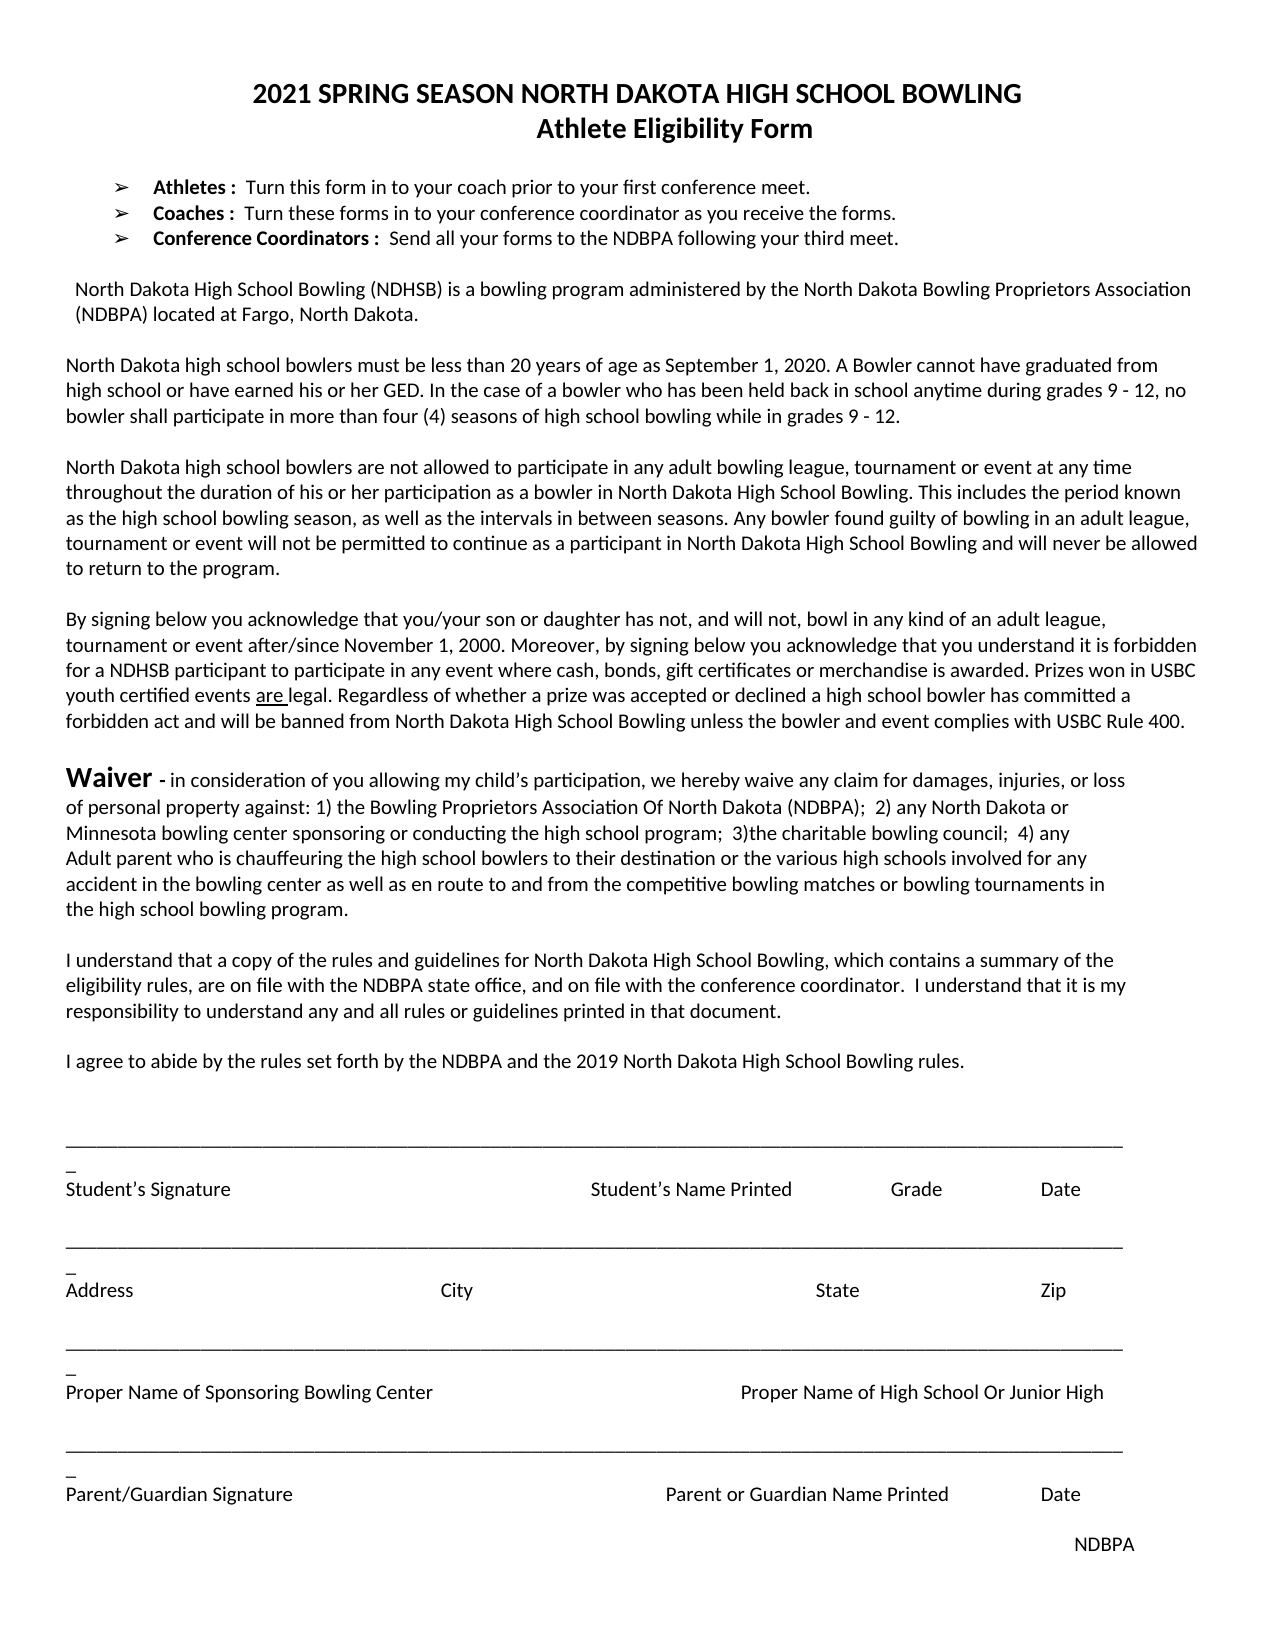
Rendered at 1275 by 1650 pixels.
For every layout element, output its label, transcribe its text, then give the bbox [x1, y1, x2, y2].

text 2021 SPRING SEASON NORTH DAKOTA HIGH SCHOOL BOWLING [75, 75, 1200, 111]
text _______________________________________________________________________________________________________ [66, 1430, 1134, 1481]
list Coaches : Turn these forms in to your conference coordinator as you receive the forms. [112, 200, 1200, 225]
text Address City State Zip [66, 1277, 1134, 1303]
list Conference Coordinators : Send all your forms to the NDBPA following your third meet. [112, 225, 1200, 251]
text North Dakota high school bowlers must be less than 20 years of age as September 1, 2020. A Bowler cannot have graduated from high school or have earned his or her GED. In the case of a bowler who has been held back in school anytime during grades 9 - 12, no bowler shall participate in more than four (4) seasons of high school bowling while in grades 9 - 12. [66, 352, 1200, 428]
text Athlete Eligibility Form [75, 111, 1200, 146]
text NDBPA [66, 1532, 1134, 1557]
text _______________________________________________________________________________________________________ [66, 1328, 1134, 1379]
text North Dakota High School Bowling (NDHSB) is a bowling program administered by the North Dakota Bowling Proprietors Association (NDBPA) located at Fargo, North Dakota. [75, 276, 1200, 327]
text North Dakota high school bowlers are not allowed to participate in any adult bowling league, tournament or event at any time throughout the duration of his or her participation as a bowler in North Dakota High School Bowling. This includes the period known as the high school bowling season, as well as the intervals in between seasons. Any bowler found guilty of bowling in an adult league, tournament or event will not be permitted to continue as a participant in North Dakota High School Bowling and will never be allowed to return to the program. [66, 454, 1200, 581]
text Waiver - in consideration of you allowing my child’s participation, we hereby waive any claim for damages, injuries, or loss of personal property against: 1) the Bowling Proprietors Association Of North Dakota (NDBPA); 2) any North Dakota or Minnesota bowling center sponsoring or conducting the high school program; 3)the charitable bowling council; 4) any [66, 759, 1134, 845]
text _______________________________________________________________________________________________________ [66, 1227, 1134, 1277]
text Adult parent who is chauffeuring the high school bowlers to their destination or the various high schools involved for any accident in the bowling center as well as en route to and from the competitive bowling matches or bowling tournaments in the high school bowling program. [66, 845, 1134, 922]
text _______________________________________________________________________________________________________ [66, 1125, 1134, 1176]
text By signing below you acknowledge that you/your son or daughter has not, and will not, bowl in any kind of an adult league, tournament or event after/since November 1, 2000. Moreover, by signing below you acknowledge that you understand it is forbidden for a NDHSB participant to participate in any event where cash, bonds, gift certificates or merchandise is awarded. Prizes won in USBC youth certified events are legal. Regardless of whether a prize was accepted or declined a high school bowler has committed a forbidden act and will be banned from North Dakota High School Bowling unless the bowler and event complies with USBC Rule 400. [66, 606, 1200, 733]
text Parent/Guardian Signature Parent or Guardian Name Printed Date [66, 1481, 1134, 1506]
text Proper Name of Sponsoring Bowling Center Proper Name of High School Or Junior High [66, 1379, 1134, 1404]
text I understand that a copy of the rules and guidelines for North Dakota High School Bowling, which contains a summary of the eligibility rules, are on file with the NDBPA state office, and on file with the conference coordinator. I understand that it is my responsibility to understand any and all rules or guidelines printed in that document. [66, 947, 1134, 1023]
text I agree to abide by the rules set forth by the NDBPA and the 2019 North Dakota High School Bowling rules. [66, 1049, 1134, 1074]
list Athletes : Turn this form in to your coach prior to your first conference meet. [112, 174, 1200, 200]
text Student’s Signature Student’s Name Printed Grade Date [66, 1176, 1134, 1201]
